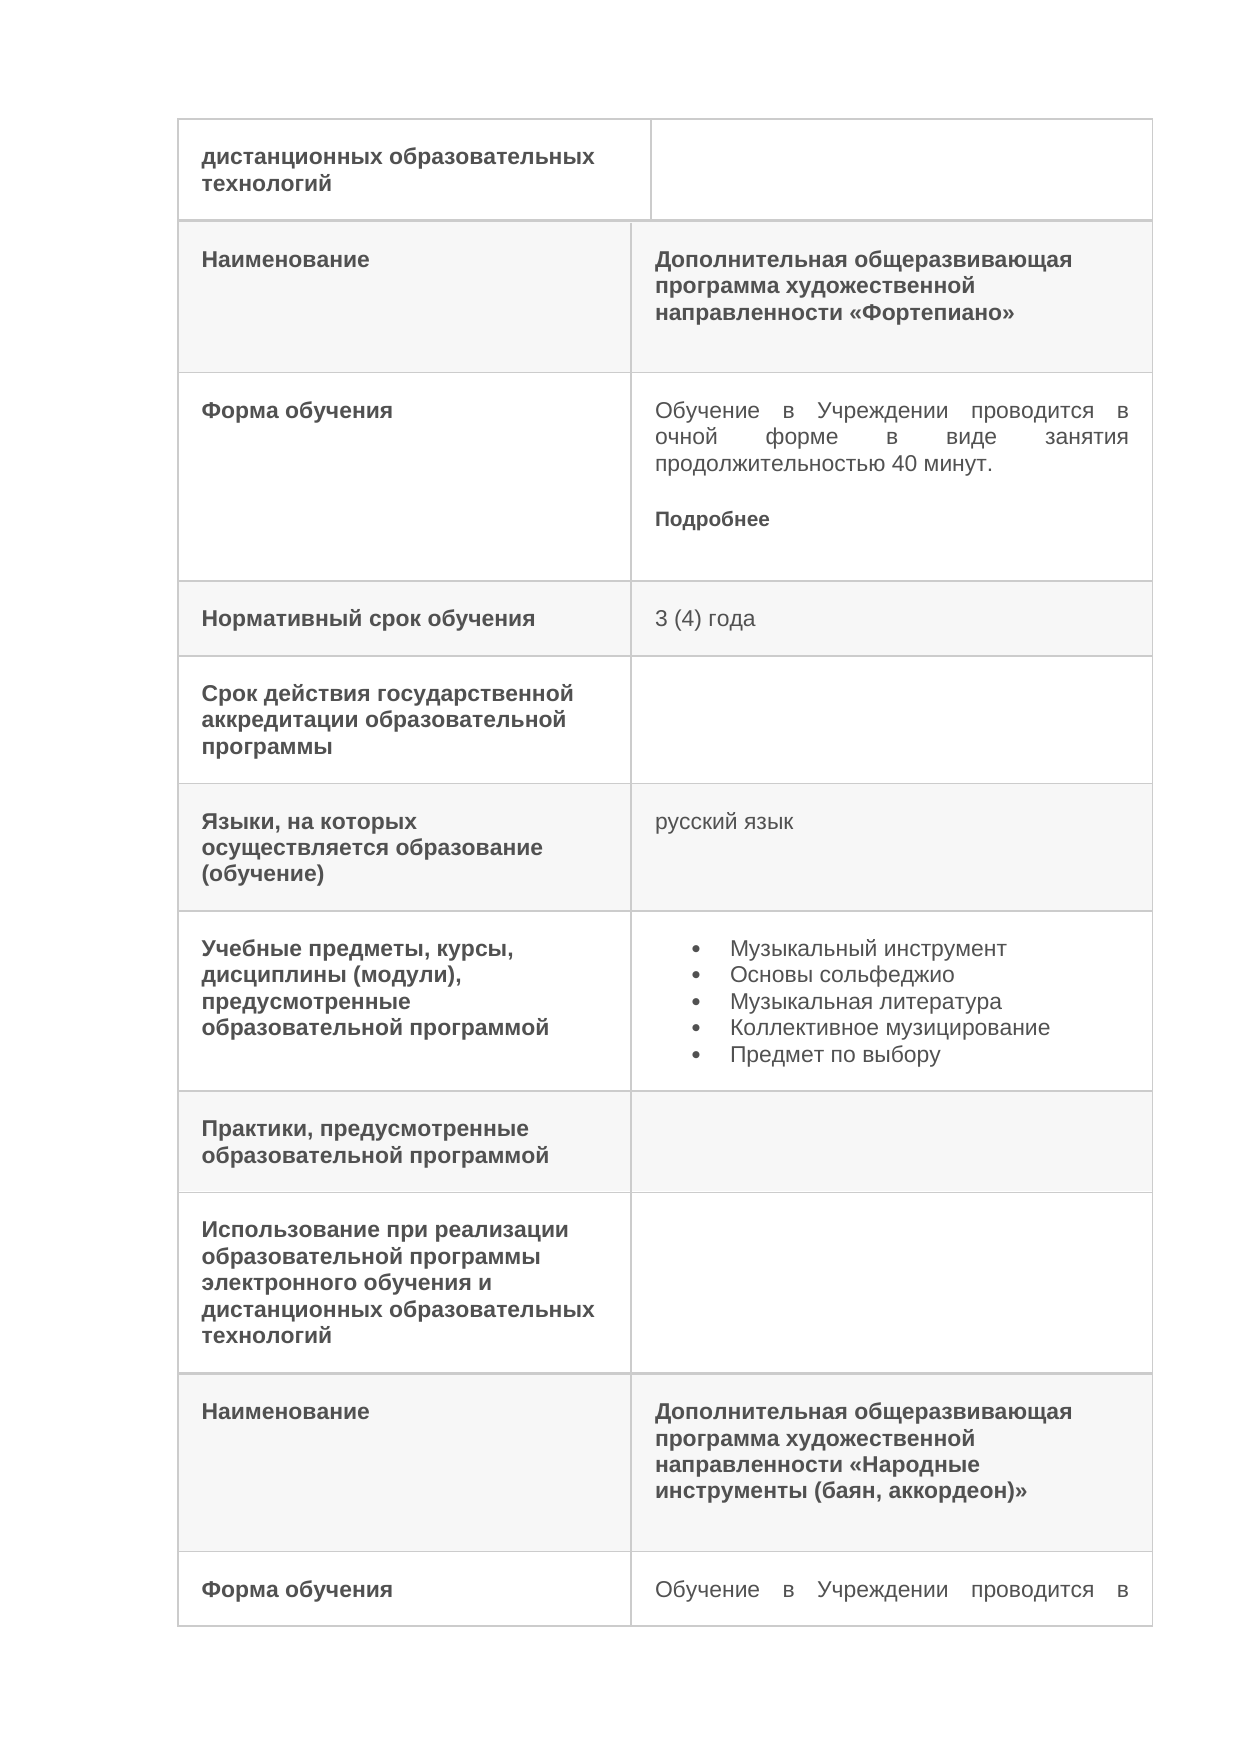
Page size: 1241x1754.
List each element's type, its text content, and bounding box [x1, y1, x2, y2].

table_cell Использование при реализации образовательной программы электронного обучения и дистанционных образовательных технологий [179, 1193, 630, 1372]
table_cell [179, 120, 650, 219]
table_cell Практики, предусмотренные образовательной программой [179, 1092, 630, 1191]
table_cell Форма обучения [179, 1552, 630, 1625]
table_cell [632, 657, 1152, 783]
table_cell [632, 1092, 1152, 1191]
table_header Наименование [179, 222, 631, 372]
table_cell Форма обучения [179, 373, 630, 580]
table_cell Учебные предметы, курсы, дисциплины (модули), предусмотренные образовательной программой [179, 912, 630, 1090]
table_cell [632, 1552, 1152, 1625]
table_cell Обучение в Учреждении проводится в очной форме в виде занятия продолжительностью 40 минут. Подробнее [632, 373, 1152, 580]
table_cell русский язык [632, 784, 1152, 910]
table_header Дополнительная общеразвивающая программа художественной направленности «Фортепиано» [632, 222, 1152, 372]
table_header Наименование [179, 1375, 630, 1551]
table_cell Нормативный срок обучения [179, 582, 630, 655]
table_cell [632, 1193, 1152, 1372]
table_cell [652, 120, 1152, 219]
table_cell 3 (4) года [632, 582, 1152, 655]
table_cell Музыкальный инструмент Основы сольфеджио Музыкальная литература Коллективное музицирование Предмет по выбору [632, 912, 1152, 1090]
table_header Дополнительная общеразвивающая программа художественной направленности «Народные инструменты (баян, аккордеон)» [632, 1375, 1152, 1551]
table_cell Языки, на которых осуществляется образование (обучение) [179, 784, 630, 910]
table_cell Срок действия государственной аккредитации образовательной программы [179, 657, 630, 783]
